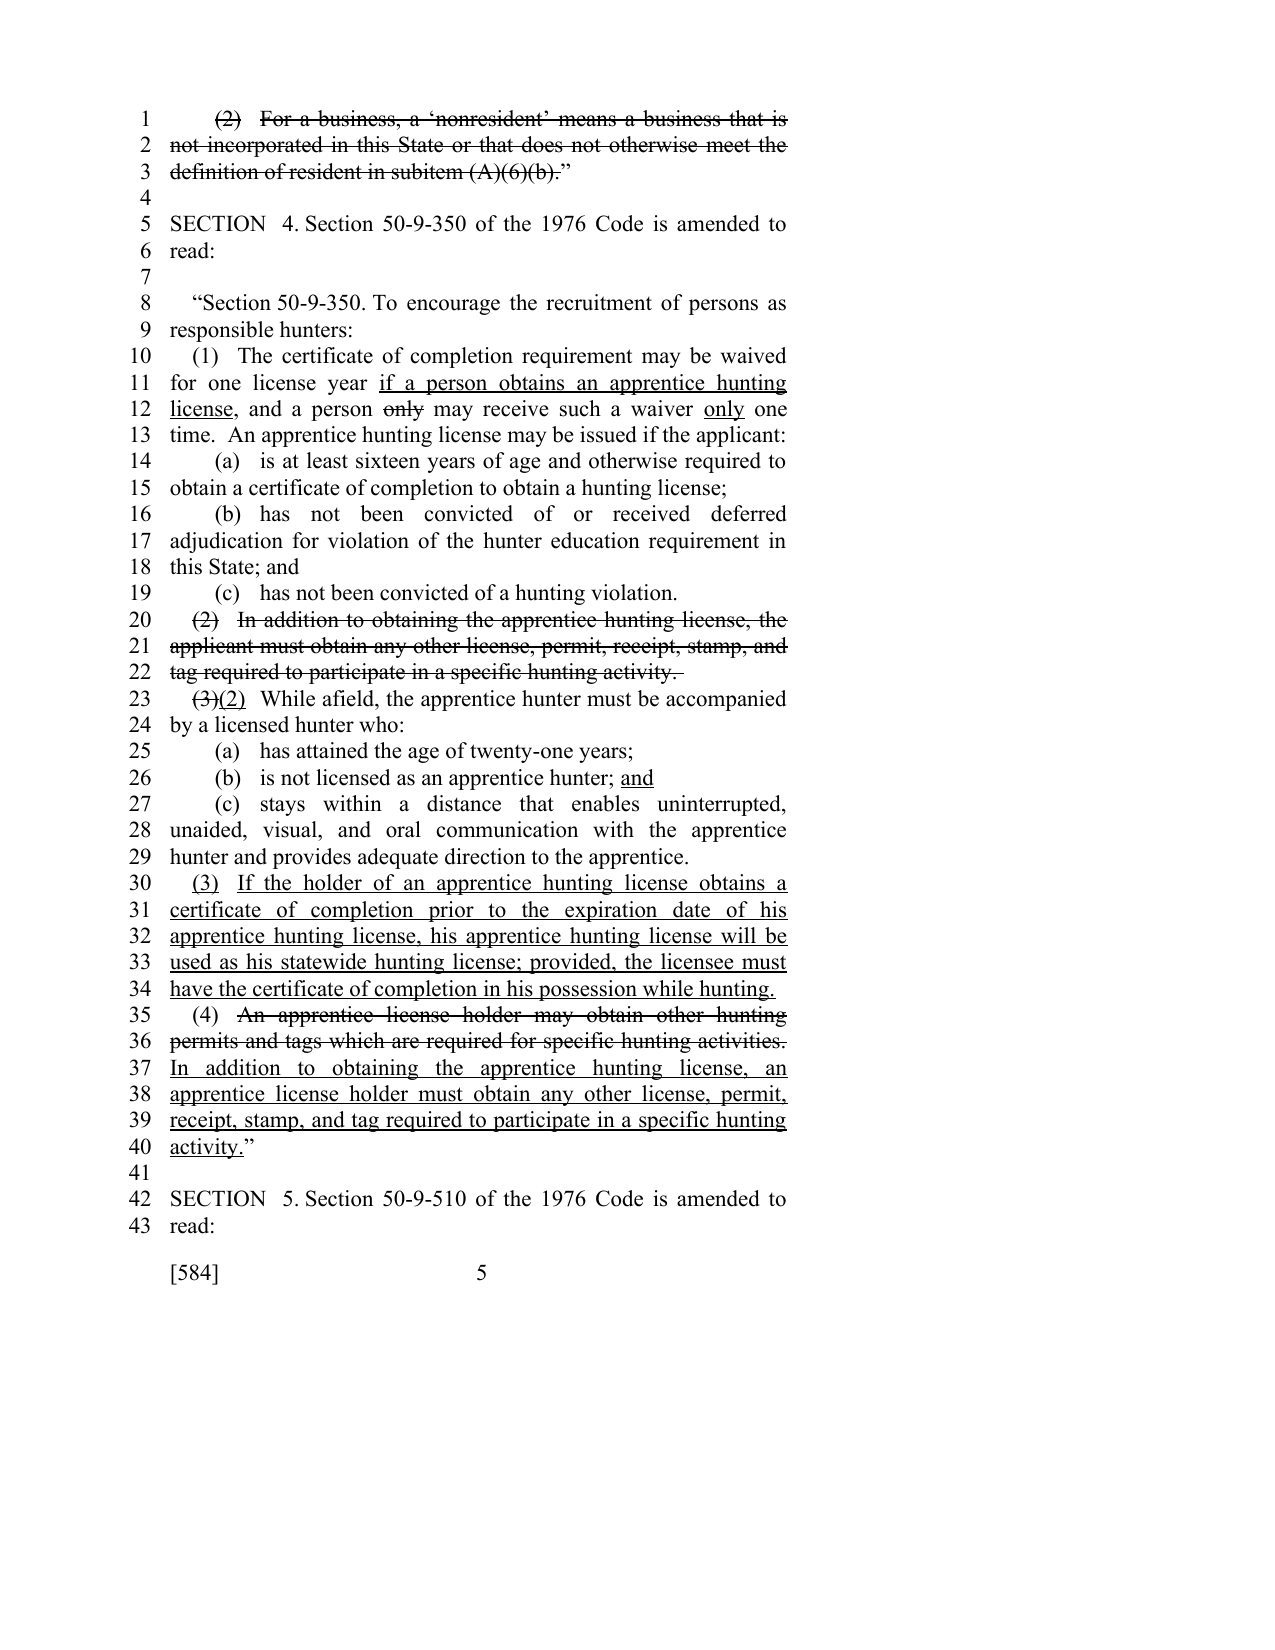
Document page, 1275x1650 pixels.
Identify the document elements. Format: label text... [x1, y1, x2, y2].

text “Section 50-9-350. To encourage the recruitment of persons as responsible hunters: [169, 289, 787, 342]
text (1) The certificate of completion requirement may be waived for one license year if a person obtains an apprentice hunting license, and a person only may receive such a waiver only one time. An apprentice hunting license may be issued if the applicant: [169, 342, 787, 448]
text (2) For a business, a ‘nonresident’ means a business that is not incorporated in this State or that does not otherwise meet the definition of resident in subitem (A)(6)(b).” [169, 105, 787, 146]
text (2) In addition to obtaining the apprentice hunting license, the applicant must obtain any other license, permit, receipt, stamp, and tag required to participate in a specific hunting activity. [169, 606, 787, 646]
text SECTION 4. Section 50-9-350 of the 1976 Code is amended to read: [169, 210, 787, 263]
text (b) has not been convicted of or received deferred adjudication for violation of the hunter education requirement in this State; and [169, 500, 787, 579]
text (4) An apprentice license holder may obtain other hunting permits and tags which are required for specific hunting activities. In addition to obtaining the apprentice hunting license, an apprentice license holder must obtain any other license, permit, receipt, stamp, and tag required to participate in a specific hunting activity.” [169, 1001, 787, 1042]
text (3)(2) While afield, the apprentice hunter must be accompanied by a licensed hunter who: [169, 685, 787, 737]
text SECTION 5. Section 50-9-510 of the 1976 Code is amended to read: [169, 1186, 787, 1238]
text (b) is not licensed as an apprentice hunter; and [169, 764, 787, 790]
text (2) In addition to obtaining the apprentice hunting license, the applicant must obtain any other license, permit, receipt, stamp, and tag required to participate in a specific hunting activity. [169, 647, 787, 685]
text (c) stays within a distance that enables uninterrupted, unaided, visual, and oral communication with the apprentice hunter and provides adequate direction to the apprentice. [169, 790, 787, 869]
text (3) If the holder of an apprentice hunting license obtains a certificate of completion prior to the expiration date of his apprentice hunting license, his apprentice hunting license will be used as his statewide hunting license; provided, the licensee must have the certificate of completion in his possession while hunting. [169, 869, 787, 919]
text (a) is at least sixteen years of age and otherwise required to obtain a certificate of completion to obtain a hunting license; [169, 448, 787, 500]
text (4) An apprentice license holder may obtain other hunting permits and tags which are required for specific hunting activities. In addition to obtaining the apprentice hunting license, an apprentice license holder must obtain any other license, permit, receipt, stamp, and tag required to participate in a specific hunting activity.” [169, 1043, 787, 1077]
text (a) has attained the age of twenty-one years; [169, 737, 787, 764]
text (2) For a business, a ‘nonresident’ means a business that is not incorporated in this State or that does not otherwise meet the definition of resident in subitem (A)(6)(b).” [169, 147, 787, 184]
text (c) has not been convicted of a hunting violation. [169, 579, 787, 606]
